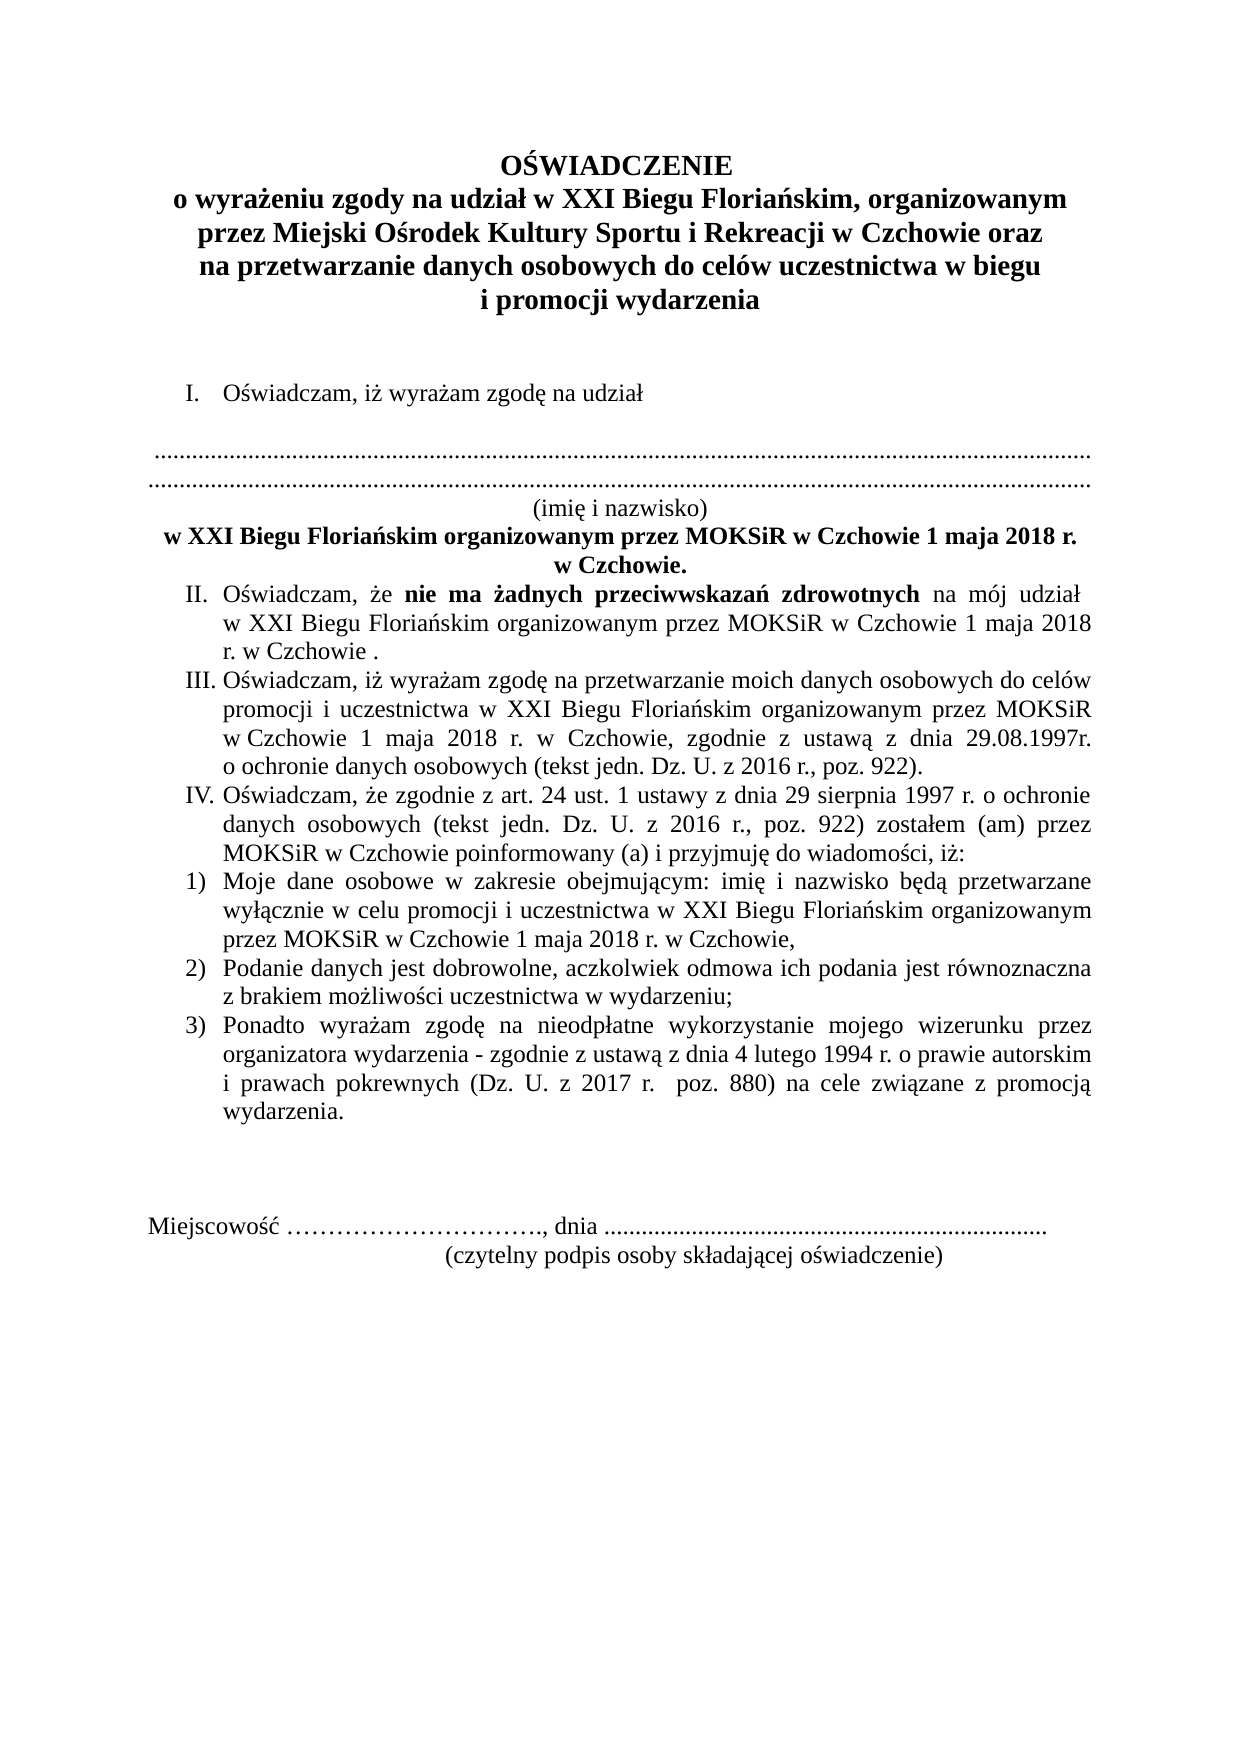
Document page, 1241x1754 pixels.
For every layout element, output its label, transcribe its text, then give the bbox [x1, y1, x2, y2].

list Moje dane osobowe w zakresie obejmującym: imię i nazwisko będą przetwarzane wyłącznie w celu promocji i uczestnictwa w XXI Biegu Floriańskim organizowanym przez MOKSiR w Czchowie 1 maja 2018 r. w Czchowie, [185, 866, 1093, 953]
text (czytelny podpis osoby składającej oświadczenie) [148, 1240, 1093, 1269]
text Miejscowość …………………………., dnia ....................................................................... [148, 1211, 1093, 1240]
list Podanie danych jest dobrowolne, aczkolwiek odmowa ich podania jest równoznaczna z brakiem możliwości uczestnictwa w wydarzeniu; [185, 953, 1093, 1010]
list Oświadczam, iż wyrażam zgodę na przetwarzanie moich danych osobowych do celów promocji i uczestnictwa w XXI Biegu Floriańskim organizowanym przez MOKSiR w Czchowie 1 maja 2018 r. w Czchowie, zgodnie z ustawą z dnia 29.08.1997r. o ochronie danych osobowych (tekst jedn. Dz. U. z 2016 r., poz. 922). [185, 665, 1093, 780]
text na przetwarzanie danych osobowych do celów uczestnictwa w biegu [148, 248, 1093, 282]
list Oświadczam, że nie ma żadnych przeciwwskazań zdrowotnych na mój udział w XXI Biegu Floriańskim organizowanym przez MOKSiR w Czchowie 1 maja 2018 r. w Czchowie . [185, 579, 1093, 665]
list Oświadczam, że zgodnie z art. 24 ust. 1 ustawy z dnia 29 sierpnia 1997 r. o ochronie danych osobowych (tekst jedn. Dz. U. z 2016 r., poz. 922) zostałem (am) przez MOKSiR w Czchowie poinformowany (a) i przyjmuję do wiadomości, iż: [185, 780, 1093, 866]
text ............................................................................................................................................................................................................................................................................................................. [148, 435, 1093, 493]
list Ponadto wyrażam zgodę na nieodpłatne wykorzystanie mojego wizerunku przez organizatora wydarzenia - zgodnie z ustawą z dnia 4 lutego 1994 r. o prawie autorskim i prawach pokrewnych (Dz. U. z 2017 r. poz. 880) na cele związane z promocją wydarzenia. [185, 1010, 1093, 1125]
text w XXI Biegu Floriańskim organizowanym przez MOKSiR w Czchowie 1 maja 2018 r. w Czchowie. [148, 521, 1093, 579]
list Oświadczam, iż wyrażam zgodę na udział [185, 378, 1093, 406]
text OŚWIADCZENIE o wyrażeniu zgody na udział w XXI Biegu Floriańskim, organizowanym przez Miejski Ośrodek Kultury Sportu i Rekreacji w Czchowie oraz [148, 148, 1093, 248]
text (imię i nazwisko) [148, 493, 1093, 521]
text i promocji wydarzenia [148, 282, 1093, 315]
